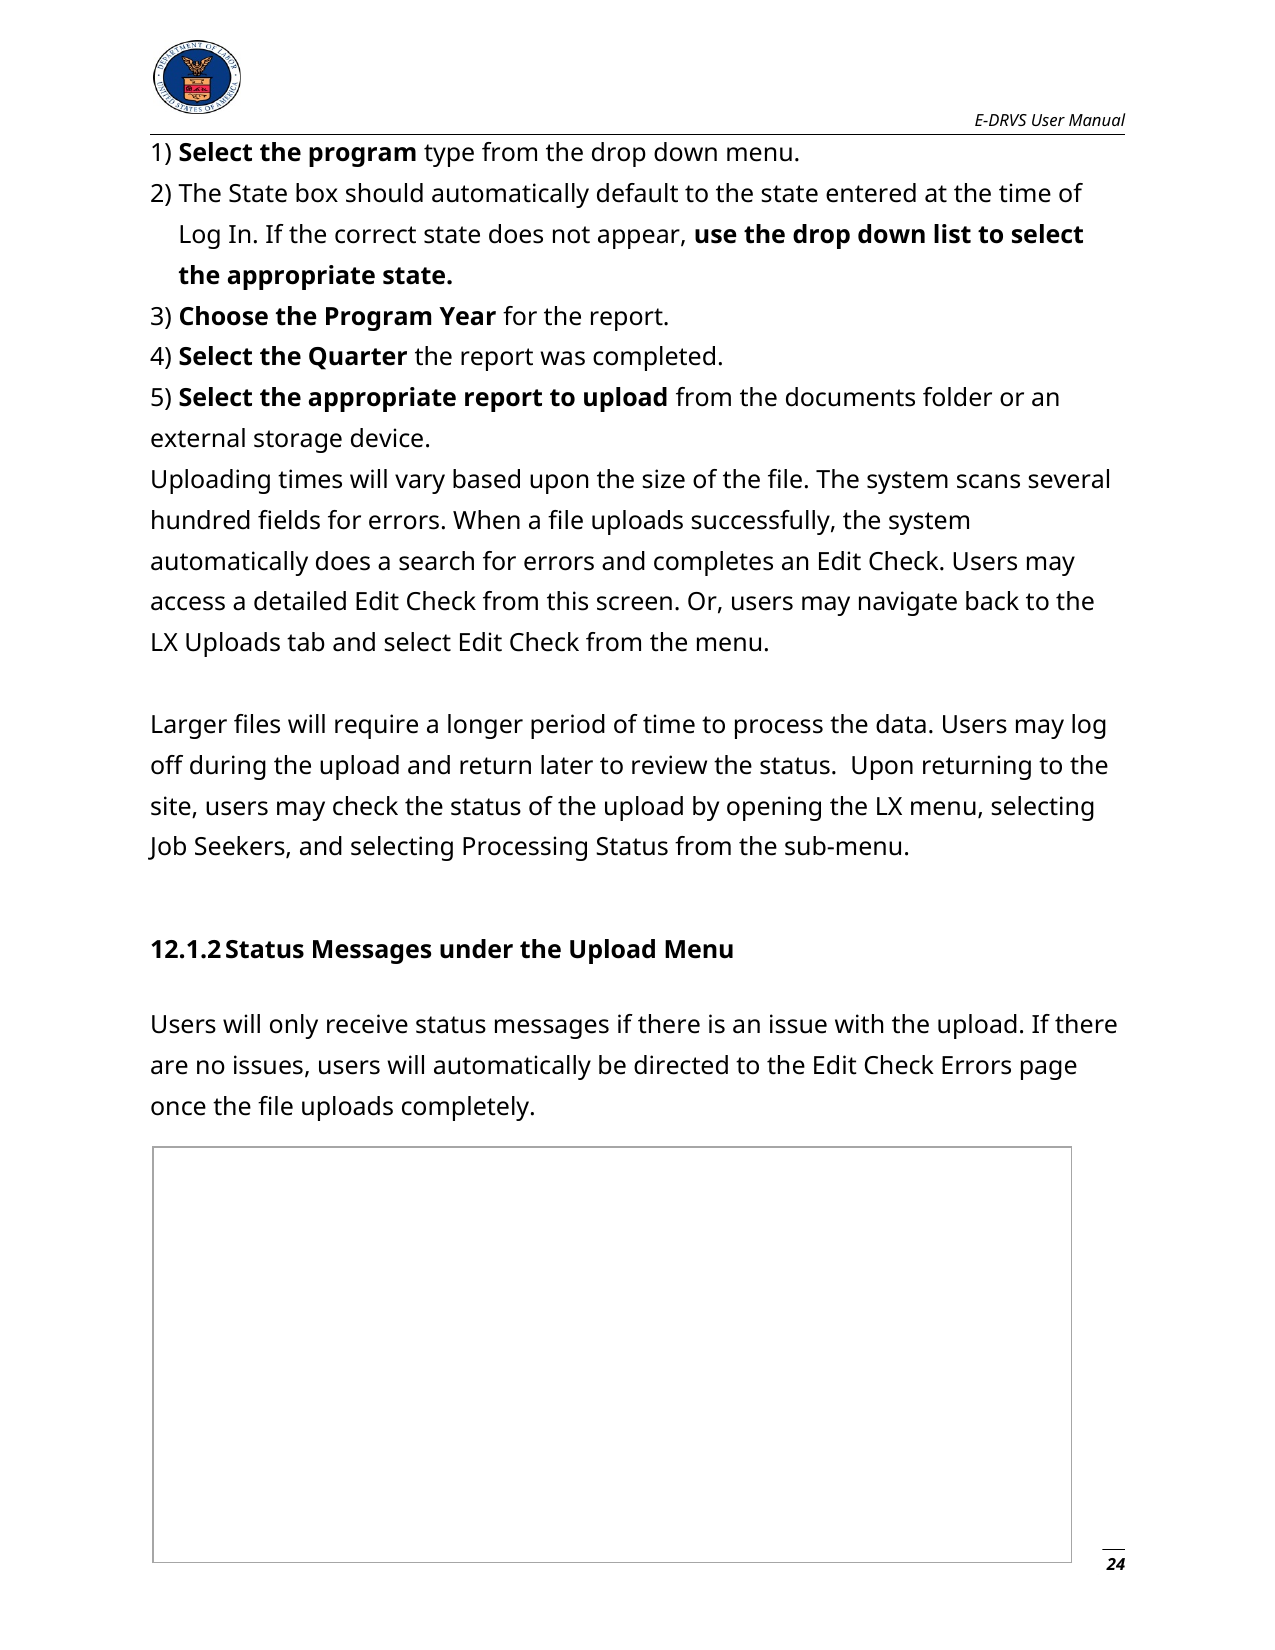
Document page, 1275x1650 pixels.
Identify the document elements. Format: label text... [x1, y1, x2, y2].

text 5) Select the appropriate report to upload from the documents folder or an external storage device. [150, 380, 1125, 455]
text 3) Choose the Program Year for the report. [150, 298, 1125, 332]
text Larger files will require a longer period of time to process the data. Users may log off during the upload and return later to review the status. Upon returning to the site, users may check the status of the upload by opening the LX menu, selecting Job Seekers, and selecting Processing Status from the sub-menu. [150, 707, 1125, 863]
text 1) Select the program type from the drop down menu. [150, 135, 1125, 169]
picture [153, 40, 241, 114]
text 2) The State box should automatically default to the state entered at the time of Log In. If the correct state does not appear, use the drop down list to select the appropriate state. [150, 176, 1125, 291]
subtitle Status Messages under the Upload Menu [150, 932, 1125, 966]
text 4) Select the Quarter the report was completed. [150, 339, 1125, 373]
text Users will only receive status messages if there is an issue with the upload. If there are no issues, users will automatically be directed to the Edit Check Errors page once the file uploads completely. [150, 1006, 1125, 1122]
text Uploading times will vary based upon the size of the file. The system scans several hundred fields for errors. When a file uploads successfully, the system automatically does a search for errors and completes an Edit Check. Users may access a detailed Edit Check from this screen. Or, users may navigate back to the LX Uploads tab and select Edit Check from the menu. [150, 462, 1125, 659]
